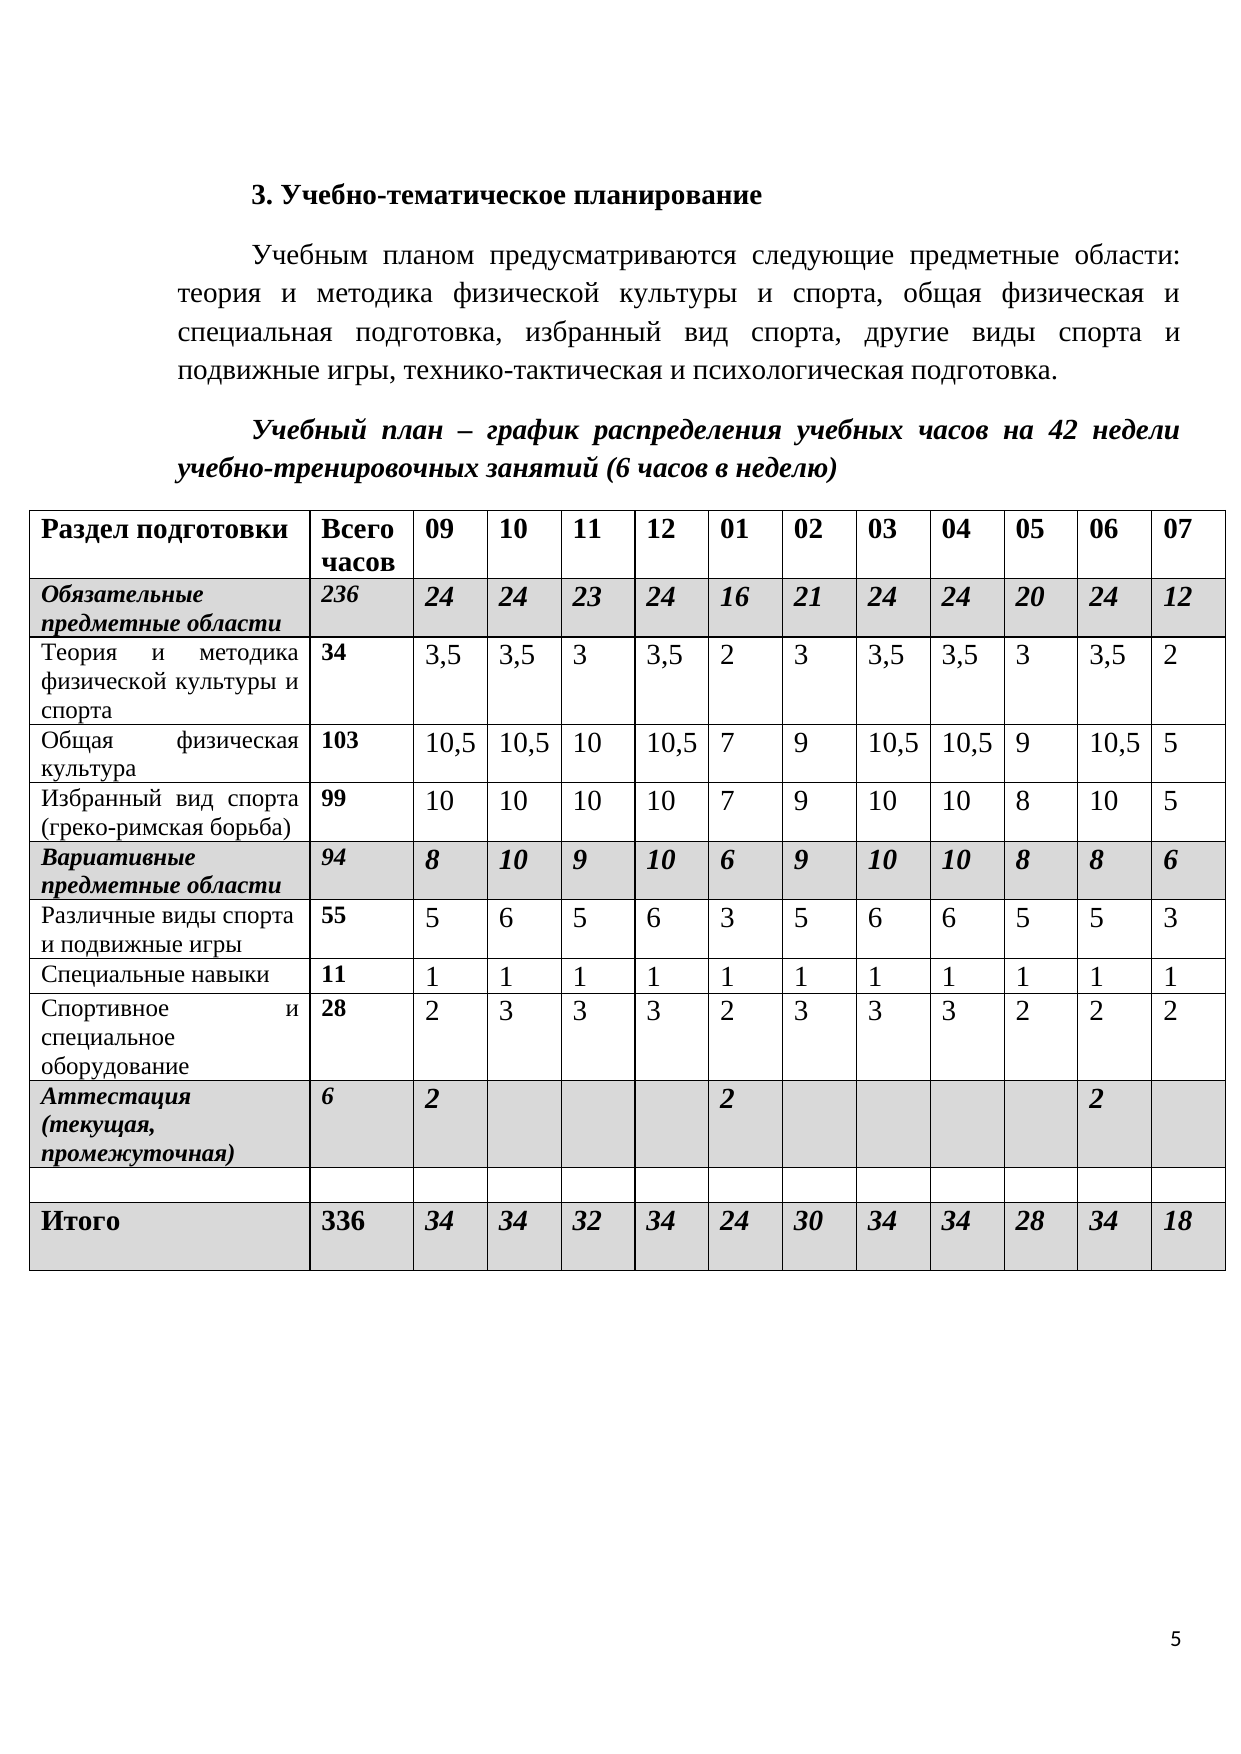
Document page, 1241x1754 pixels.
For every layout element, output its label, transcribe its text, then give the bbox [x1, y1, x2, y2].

table_cell 10 [931, 783, 1004, 841]
table_cell 24 [709, 1203, 782, 1270]
table_cell 24 [488, 579, 561, 636]
table_cell 5 [562, 900, 634, 958]
table_cell 34 [857, 1203, 930, 1270]
table_cell 3 [1152, 900, 1225, 958]
table_cell 9 [783, 842, 856, 899]
table_cell 3 [636, 994, 708, 1080]
table_cell 1 [1078, 959, 1151, 992]
table_header 01 [709, 511, 782, 578]
table_cell 1 [562, 959, 634, 992]
table_cell 8 [1005, 842, 1077, 899]
table_cell 10,5 [636, 725, 708, 782]
table_header Всего часов [311, 511, 413, 578]
table_cell 236 [311, 579, 413, 636]
table_cell 1 [1152, 959, 1225, 992]
table_cell 10 [857, 783, 930, 841]
table_cell 7 [709, 783, 782, 841]
table_cell 10,5 [1078, 725, 1151, 782]
table_cell 34 [1078, 1203, 1151, 1270]
table_cell 24 [636, 579, 708, 636]
table_cell [414, 1168, 487, 1202]
text Учебным планом предусматриваются следующие предметные области: теория и методика физической культуры и спорта, общая физическая и специальная подготовка, избранный вид спорта, другие виды спорта и подвижные игры, технико-тактическая и психологическая подготовка. [177, 237, 1181, 386]
table_cell 9 [562, 842, 634, 899]
table_cell 10 [562, 783, 634, 841]
table_cell 34 [636, 1203, 708, 1270]
table_cell 1 [783, 959, 856, 992]
table_cell 3 [931, 994, 1004, 1080]
table_header 12 [636, 511, 708, 578]
table_cell 10 [1078, 783, 1151, 841]
table_cell [857, 1168, 930, 1202]
table_cell 6 [311, 1081, 413, 1167]
table_cell 3,5 [857, 638, 930, 724]
table_cell 3 [562, 638, 634, 724]
table_cell 3,5 [414, 638, 487, 724]
table_header Раздел подготовки [30, 511, 309, 578]
table_header 02 [783, 511, 856, 578]
table_cell 336 [311, 1203, 413, 1270]
table_cell 6 [636, 900, 708, 958]
table_cell 28 [311, 994, 413, 1080]
table_cell 9 [783, 725, 856, 782]
table_cell 23 [562, 579, 634, 636]
text Учебный план – график распределения учебных часов на 42 недели учебно-тренировочных занятий (6 часов в неделю) [177, 412, 1181, 484]
table_cell 10 [414, 783, 487, 841]
table_cell [488, 1081, 561, 1167]
table_cell 24 [1078, 579, 1151, 636]
table_cell Специальные навыки [30, 959, 309, 992]
table_cell 3,5 [488, 638, 561, 724]
table_cell [1005, 1081, 1077, 1167]
table_cell 3 [857, 994, 930, 1080]
table_cell 10 [562, 725, 634, 782]
table_cell 2 [709, 994, 782, 1080]
table_cell 103 [311, 725, 413, 782]
table_cell 3 [1005, 638, 1077, 724]
table_cell 2 [709, 638, 782, 724]
table_header 04 [931, 511, 1004, 578]
table_cell Различные виды спорта и подвижные игры [30, 900, 309, 958]
table_cell 2 [709, 1081, 782, 1167]
table_header 03 [857, 511, 930, 578]
table_header 06 [1078, 511, 1151, 578]
table_header 07 [1152, 511, 1225, 578]
table_cell 10 [636, 783, 708, 841]
table_cell 94 [311, 842, 413, 899]
table_cell 24 [857, 579, 930, 636]
table_cell [783, 1168, 856, 1202]
table_cell 2 [414, 994, 487, 1080]
table_cell 2 [1078, 994, 1151, 1080]
table_cell 10,5 [857, 725, 930, 782]
table_cell Теория и методика физической культуры и спорта [30, 638, 309, 724]
table_cell 8 [414, 842, 487, 899]
table_header 05 [1005, 511, 1077, 578]
table_cell 34 [488, 1203, 561, 1270]
table_cell 3,5 [1078, 638, 1151, 724]
table_cell 1 [636, 959, 708, 992]
table_cell 5 [1078, 900, 1151, 958]
table_header 10 [488, 511, 561, 578]
table_cell 5 [1152, 783, 1225, 841]
table_cell Аттестация (текущая, промежуточная) [30, 1081, 309, 1167]
table_cell 16 [709, 579, 782, 636]
table_cell Вариативные предметные области [30, 842, 309, 899]
table_cell 32 [562, 1203, 634, 1270]
table_cell 3,5 [931, 638, 1004, 724]
table_cell 3 [783, 994, 856, 1080]
table_cell 3 [488, 994, 561, 1080]
table_cell 34 [311, 638, 413, 724]
table_cell 34 [931, 1203, 1004, 1270]
text 3. Учебно-тематическое планирование [177, 177, 1181, 211]
table_cell 3 [562, 994, 634, 1080]
table_cell Избранный вид спорта (греко-римская борьба) [30, 783, 309, 841]
table_cell [1005, 1168, 1077, 1202]
table_cell Итого [30, 1203, 309, 1270]
table_cell 5 [783, 900, 856, 958]
table_cell 21 [783, 579, 856, 636]
table_cell 9 [1005, 725, 1077, 782]
table_cell 6 [857, 900, 930, 958]
table_cell 1 [931, 959, 1004, 992]
table_cell 11 [311, 959, 413, 992]
table_cell 1 [488, 959, 561, 992]
table_cell 34 [414, 1203, 487, 1270]
table_cell 5 [414, 900, 487, 958]
table_header 11 [562, 511, 634, 578]
table_cell Общая физическая культура [30, 725, 309, 782]
table_cell 2 [1005, 994, 1077, 1080]
table_cell [30, 1168, 309, 1202]
table_cell 28 [1005, 1203, 1077, 1270]
table_cell 1 [857, 959, 930, 992]
table_cell 8 [1005, 783, 1077, 841]
table_cell 6 [931, 900, 1004, 958]
table_cell [488, 1168, 561, 1202]
table_cell [857, 1081, 930, 1167]
table_cell 1 [709, 959, 782, 992]
table_cell [562, 1168, 634, 1202]
table_cell 1 [414, 959, 487, 992]
table_cell [1152, 1081, 1225, 1167]
table_cell 24 [931, 579, 1004, 636]
table_cell 2 [1078, 1081, 1151, 1167]
table_cell 10,5 [931, 725, 1004, 782]
table_cell 5 [1005, 900, 1077, 958]
table_cell 10,5 [488, 725, 561, 782]
table_cell 5 [1152, 725, 1225, 782]
table_cell 20 [1005, 579, 1077, 636]
table_cell 2 [1152, 994, 1225, 1080]
table_cell 18 [1152, 1203, 1225, 1270]
table_cell 9 [783, 783, 856, 841]
table_cell [1152, 1168, 1225, 1202]
table_cell 3 [783, 638, 856, 724]
table_cell 30 [783, 1203, 856, 1270]
table_cell 99 [311, 783, 413, 841]
table_cell 1 [1005, 959, 1077, 992]
table_cell 8 [1078, 842, 1151, 899]
table_cell 7 [709, 725, 782, 782]
table_cell [931, 1081, 1004, 1167]
table_cell Обязательные предметные области [30, 579, 309, 636]
table_cell [709, 1168, 782, 1202]
table_cell 2 [1152, 638, 1225, 724]
table_cell 6 [488, 900, 561, 958]
table_cell 6 [1152, 842, 1225, 899]
table_cell 3 [709, 900, 782, 958]
table_cell 10 [488, 783, 561, 841]
table_cell Спортивное и специальное оборудование [30, 994, 309, 1080]
table_cell 12 [1152, 579, 1225, 636]
table_cell [1078, 1168, 1151, 1202]
table_cell 55 [311, 900, 413, 958]
table_cell 10 [931, 842, 1004, 899]
table_cell [311, 1168, 413, 1202]
table_header 09 [414, 511, 487, 578]
table_cell 10 [636, 842, 708, 899]
table_cell [783, 1081, 856, 1167]
table_cell [636, 1081, 708, 1167]
table_cell 6 [709, 842, 782, 899]
table_cell 2 [414, 1081, 487, 1167]
table_cell [636, 1168, 708, 1202]
table_cell [562, 1081, 634, 1167]
table_cell 10 [857, 842, 930, 899]
table_cell 3,5 [636, 638, 708, 724]
table_cell 10 [488, 842, 561, 899]
table_cell [931, 1168, 1004, 1202]
table_cell 10,5 [414, 725, 487, 782]
table_cell 24 [414, 579, 487, 636]
